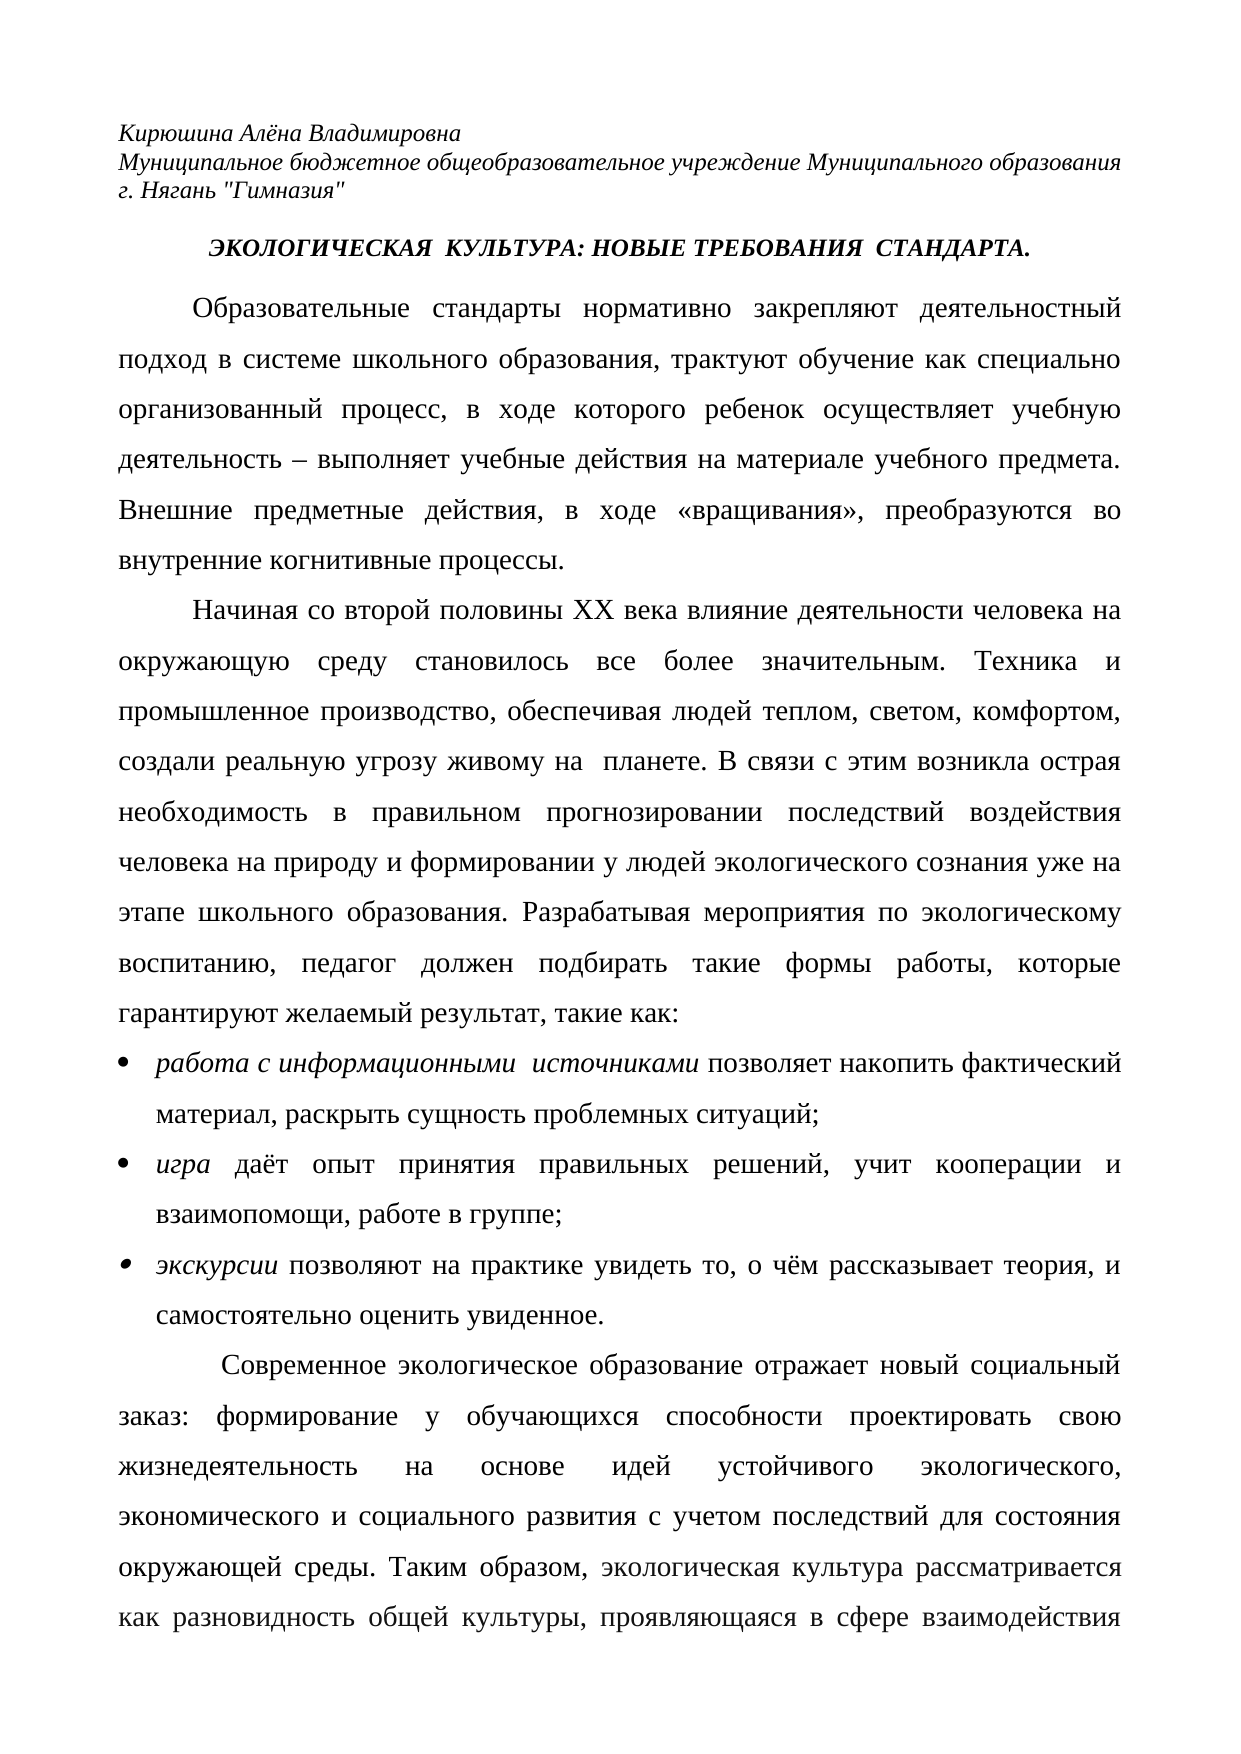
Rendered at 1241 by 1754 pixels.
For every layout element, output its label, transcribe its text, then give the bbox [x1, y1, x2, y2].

list игра даёт опыт принятия правильных решений, учит кооперации и взаимопомощи, работе в группе; [118, 1146, 1122, 1230]
text Муниципальное бюджетное общеобразовательное учреждение Муниципального образования г. Нягань "Гимназия" [118, 147, 1122, 204]
text Кирюшина Алёна Владимировна [118, 118, 1122, 147]
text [118, 1347, 1122, 1633]
list работа с информационными источниками позволяет накопить фактический материал, раскрыть сущность проблемных ситуаций; [118, 1045, 1122, 1129]
text ЭКОЛОГИЧЕСКАЯ КУЛЬТУРА: НОВЫЕ ТРЕБОВАНИЯ СТАНДАРТА. [118, 233, 1122, 262]
text Образовательные стандарты нормативно закрепляют деятельностный подход в системе школьного образования, трактуют обучение как специально организованный процесс, в ходе которого ребенок осуществляет учебную деятельность – выполняет учебные действия на материале учебного предмета. Внешние предметные действия, в ходе «вращивания», преобразуются во внутренние когнитивные процессы. [118, 291, 1122, 576]
list экскурсии позволяют на практике увидеть то, о чём рассказывает теория, и самостоятельно оценить увиденное. [118, 1247, 1122, 1331]
text Начиная со второй половины XX века влияние деятельности человека на окружающую среду становилось все более значительным. Техника и промышленное производство, обеспечивая людей теплом, светом, комфортом, создали реальную угрозу живому на планете. В связи с этим возникла острая необходимость в правильном прогнозировании последствий воздействия человека на природу и формировании у людей экологического сознания уже на этапе школьного образования. Разрабатывая мероприятия по экологическому воспитанию, педагог должен подбирать такие формы работы, которые гарантируют желаемый результат, такие как: [118, 592, 1122, 1028]
